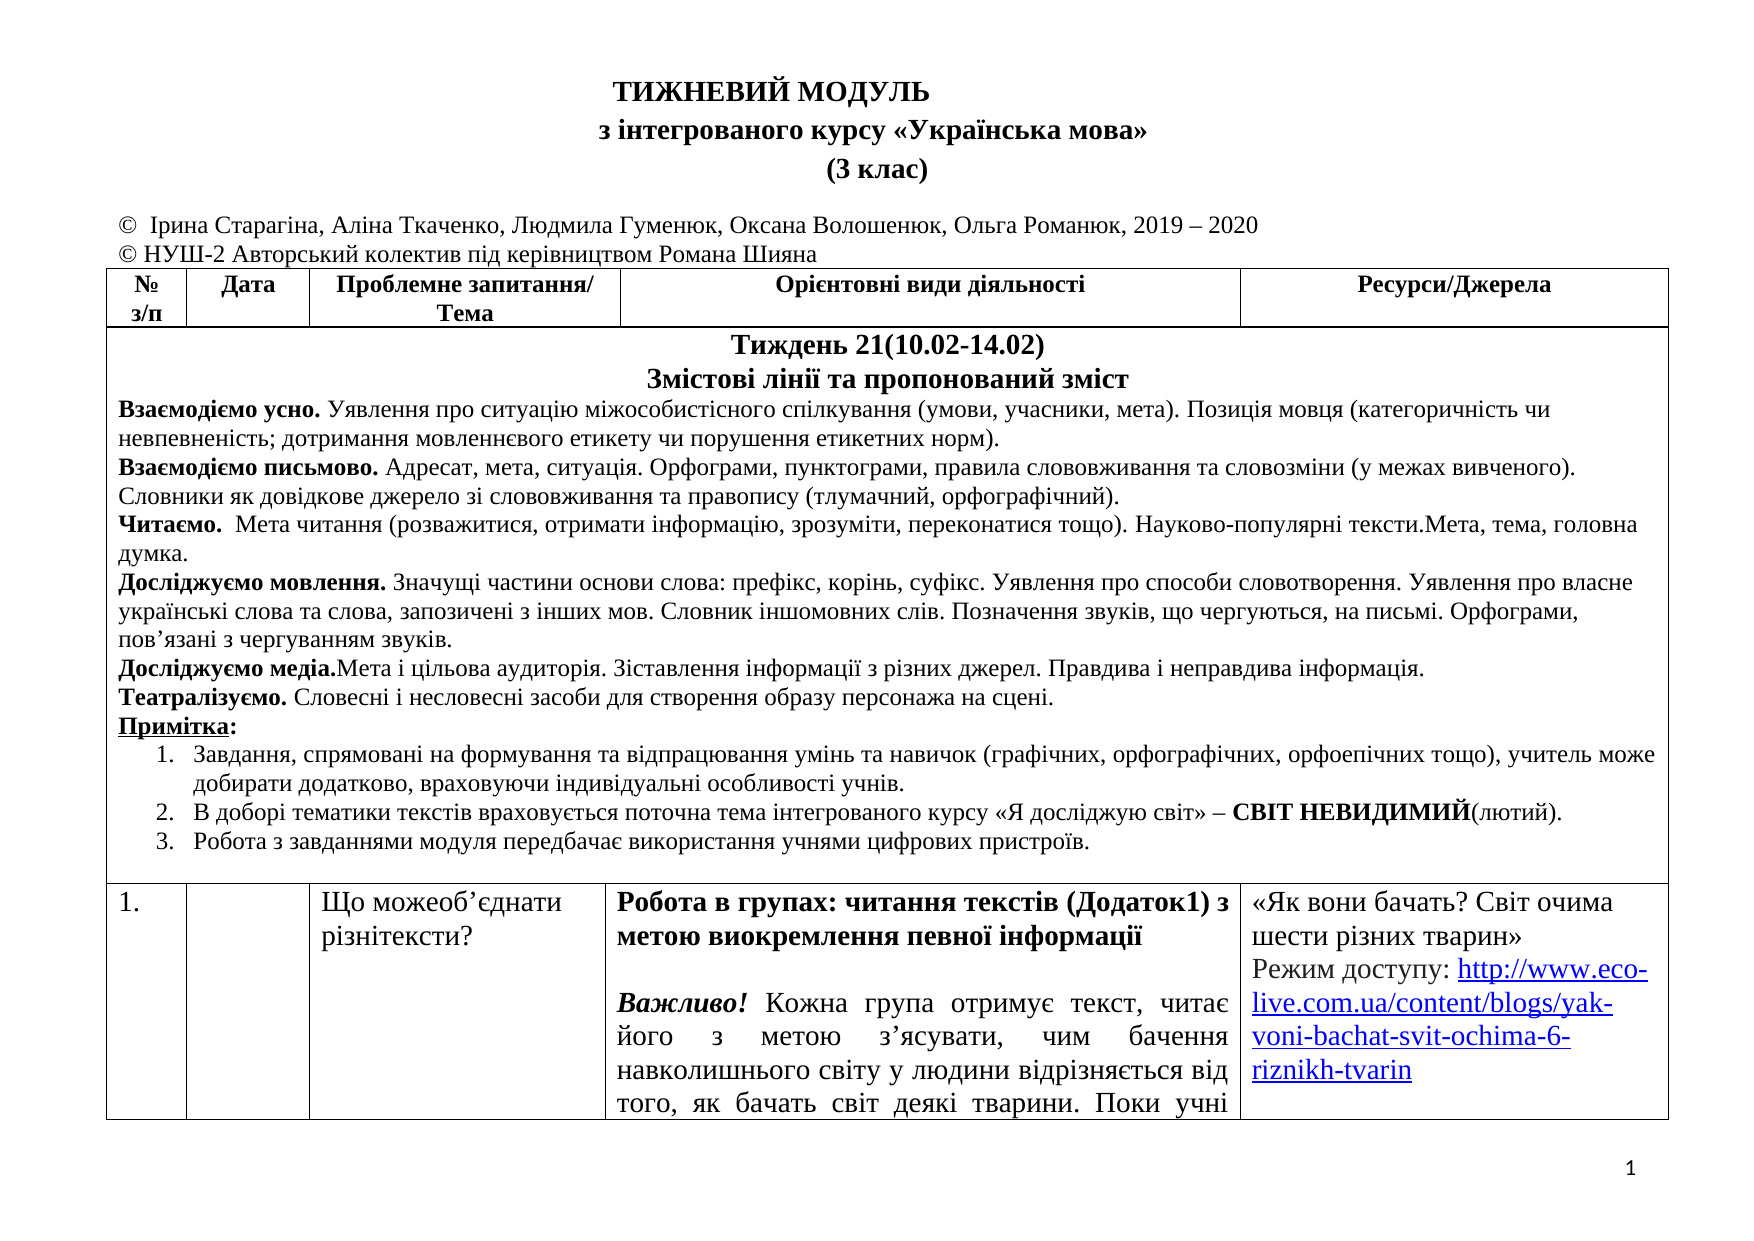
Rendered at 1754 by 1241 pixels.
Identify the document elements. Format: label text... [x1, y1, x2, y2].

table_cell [1241, 884, 1668, 1119]
table_header Дата [187, 269, 309, 326]
text ©Ірина Старагіна, Аліна Ткаченко, Людмила Гуменюк, Оксана Волошенюк, Ольга Романюк, 2019 – 2020 [118, 210, 1636, 239]
table_header Ресурси/Джерела [1241, 269, 1668, 326]
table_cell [310, 884, 605, 1119]
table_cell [606, 884, 1240, 1119]
table_cell Тиждень 21(10.02-14.02) Змістові лінії та пропонований зміст Взаємодіємо усно. Уявлення про ситуацію міжособистісного спілкування (умови, учасники, мета). Позиція мовця (категоричність чи невпевненість; дотримання мовленнєвого етикету чи порушення етикетних норм). Взаємодіємо письмово. Адресат, мета, ситуація. Орфограми, пунктограми, правила слововживання та словозміни (у межах вивченого). Словники як довідкове джерело зі слововживання та правопису (тлумачний, орфографічний). Читаємо. Мета читання (розважитися, отримати інформацію, зрозуміти, переконатися тощо). Науково-популярні тексти.Мета, тема, головна думка. Досліджуємо мовлення. Значущі частини основи слова: префікс, корінь, суфікс. Уявлення про способи словотворення. Уявлення про власне українські слова та слова, запозичені з інших мов. Словник іншомовних слів. Позначення звуків, що чергуються, на письмі. Орфограми, пов’язані з чергуванням звуків. Досліджуємо медіа.Мета і цільова аудиторія. Зіставлення інформації з різних джерел. Правдива і неправдива інформація. Театралізуємо. Словесні і несловесні засоби для створення образу персонажа на сцені. Примітка: Завдання, спрямовані на формування та відпрацювання умінь та навичок (графічних, орфографічних, орфоепічних тощо), учитель може добирати додатково, враховуючи індивідуальні особливості учнів. В доборі тематики текстів враховується поточна тема інтегрованого курсу «Я досліджую світ» – СВІТ НЕВИДИМИЙ(лютий). Робота з завданнями модуля передбачає використання учнями цифрових пристроїв. [107, 328, 1668, 883]
table_header № з/п [107, 269, 186, 326]
text ТИЖНЕВИЙ МОДУЛЬ з інтегрованого курсу «Українська мова» (3 клас) [118, 74, 1636, 184]
table_cell [187, 884, 309, 1119]
table_cell 1. [107, 884, 186, 1119]
text © НУШ-2 Авторський колектив під керівництвом Романа Шияна [118, 239, 1636, 268]
table_header Орієнтовні види діяльності [621, 269, 1240, 326]
table_header Проблемне запитання/ Тема [310, 269, 620, 326]
